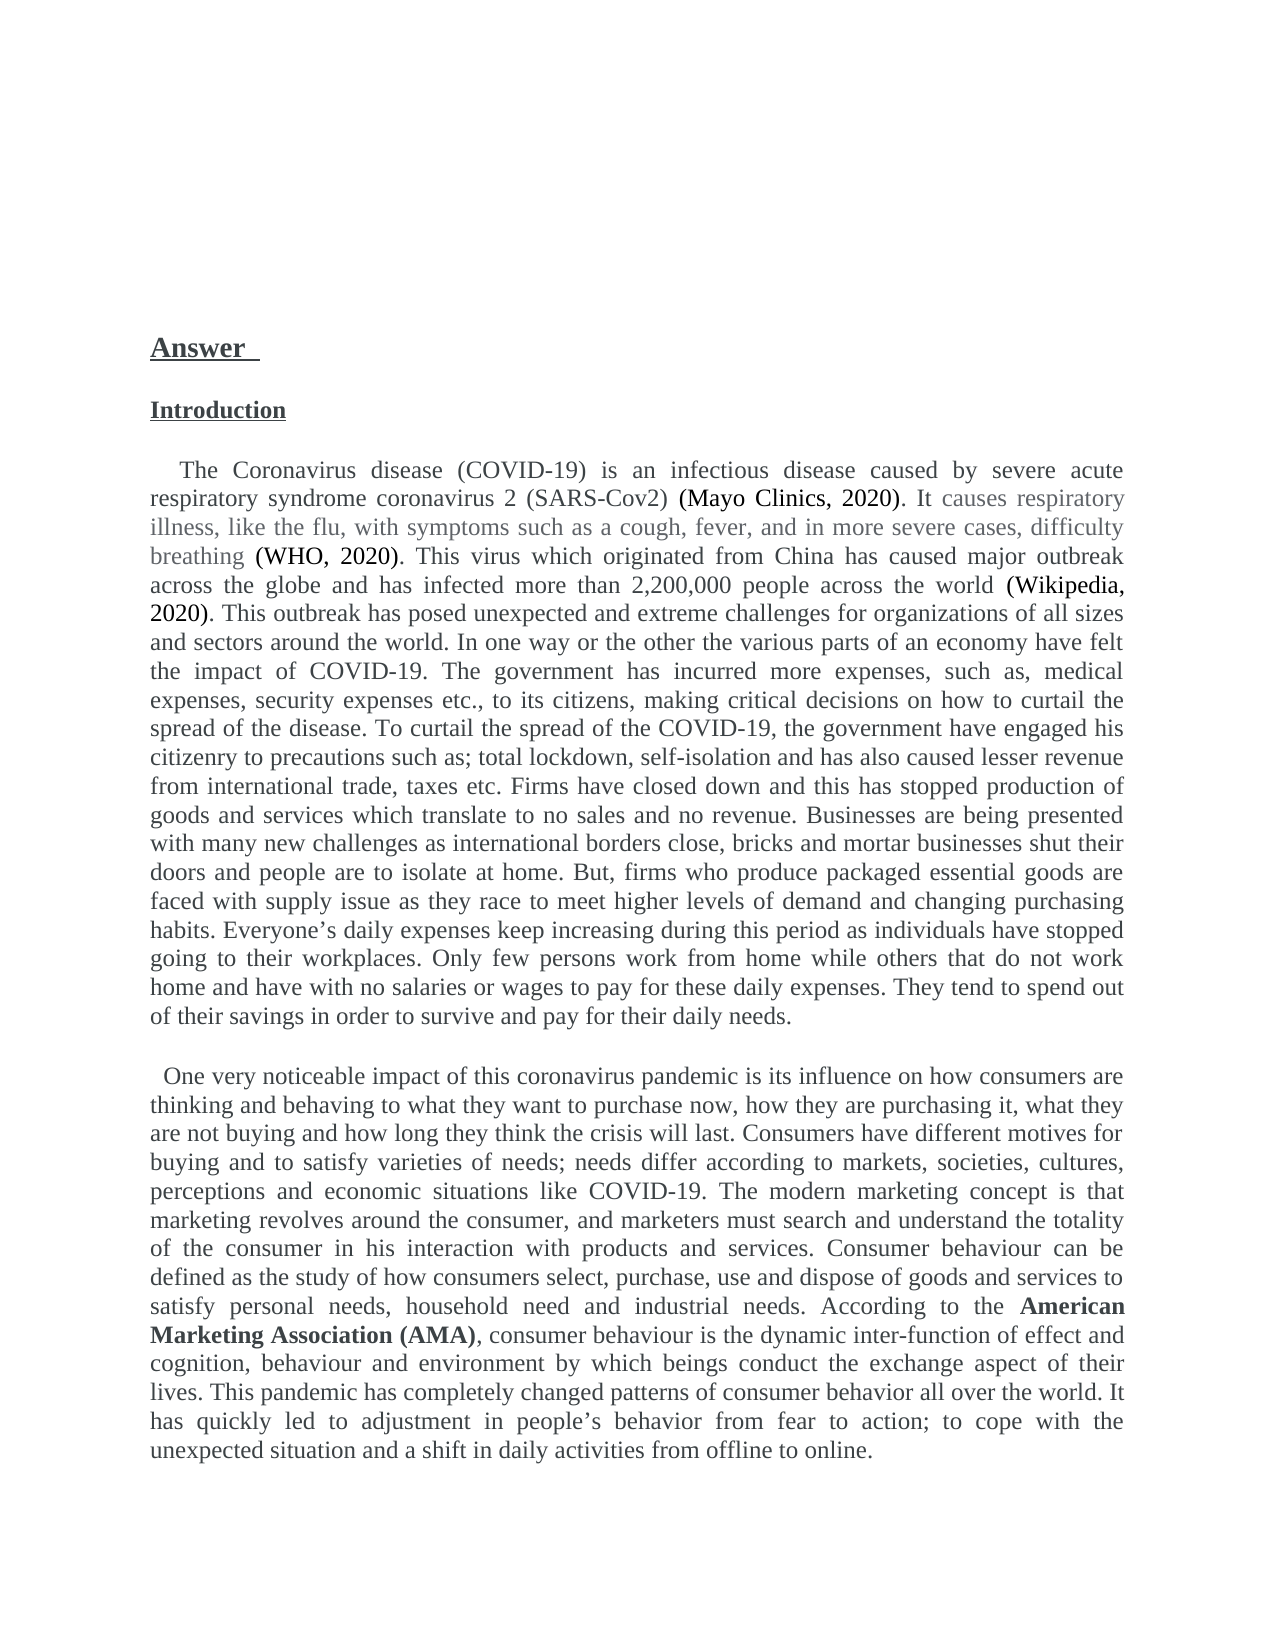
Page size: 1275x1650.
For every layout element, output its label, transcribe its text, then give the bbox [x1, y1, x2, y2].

text Introduction [150, 395, 1125, 423]
text Answer [150, 330, 1125, 363]
text The Coronavirus disease (COVID-19) is an infectious disease caused by severe acute respiratory syndrome coronavirus 2 (SARS-Cov2) . It causes respiratory illness, like the flu, with symptoms such as a cough, fever, and in more severe cases, difficulty breathing . This virus which originated from China has caused major outbreak across the globe and has infected more than 2,200,000 people across the world . This outbreak has posed unexpected and extreme challenges for organizations of all sizes and sectors around the world. In one way or the other the various parts of an economy have felt the impact of COVID-19. The government has incurred more expenses, such as, medical expenses, security expenses etc., to its citizens, making critical decisions on how to curtail the spread of the disease. To curtail the spread of the COVID-19, the government have engaged his citizenry to precautions such as; total lockdown, self-isolation and has also caused lesser revenue from international trade, taxes etc. Firms have closed down and this has stopped production of goods and services which translate to no sales and no revenue. Businesses are being presented with many new challenges as international borders close, bricks and mortar businesses shut their doors and people are to isolate at home. But, firms who produce packaged essential goods are faced with supply issue as they race to meet higher levels of demand and changing purchasing habits. Everyone’s daily expenses keep increasing during this period as individuals have stopped going to their workplaces. Only few persons work from home while others that do not work home and have with no salaries or wages to pay for these daily expenses. They tend to spend out of their savings in order to survive and pay for their daily needs. [150, 541, 1125, 1030]
text One very noticeable impact of this coronavirus pandemic is its influence on how consumers are thinking and behaving to what they want to purchase now, how they are purchasing it, what they are not buying and how long they think the crisis will last. Consumers have different motives for buying and to satisfy varieties of needs; needs differ according to markets, societies, cultures, perceptions and economic situations like COVID-19. The modern marketing concept is that marketing revolves around the consumer, and marketers must search and understand the totality of the consumer in his interaction with products and services. Consumer behaviour can be defined as the study of how consumers select, purchase, use and dispose of goods and services to satisfy personal needs, household need and industrial needs. According to the American Marketing Association (AMA), consumer behaviour is the dynamic inter-function of effect and cognition, behaviour and environment by which beings conduct the exchange aspect of their lives. This pandemic has completely changed patterns of consumer behavior all over the world. It has quickly led to adjustment in people’s behavior from fear to action; to cope with the unexpected situation and a shift in daily activities from offline to online. [150, 1061, 1125, 1463]
